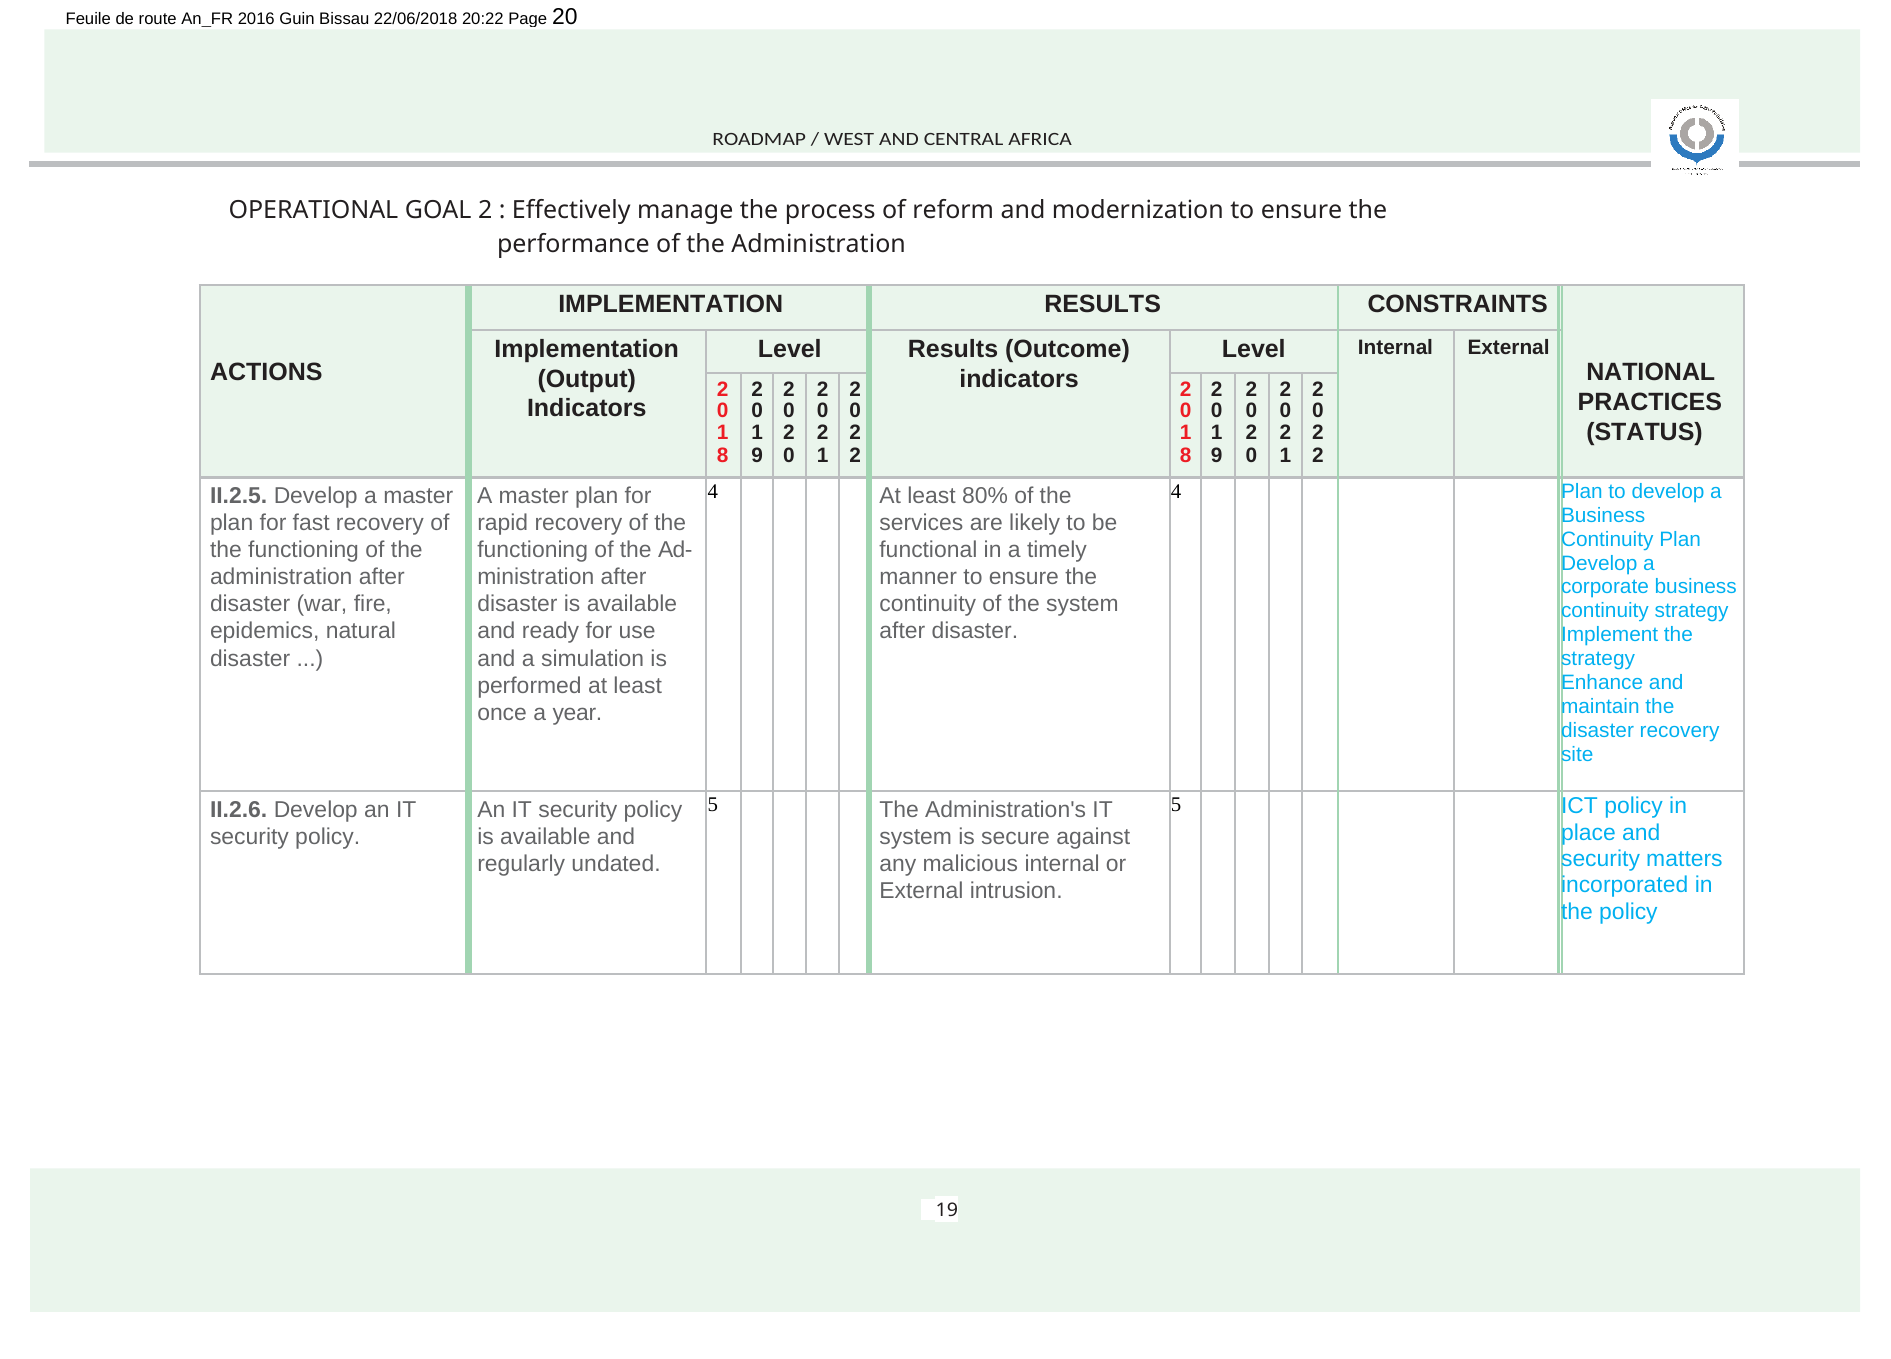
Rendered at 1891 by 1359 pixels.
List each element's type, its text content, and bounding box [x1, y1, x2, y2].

table_cell 2 0 2 2 [1303, 374, 1337, 476]
table_cell [1339, 479, 1453, 790]
table_cell 4 [707, 479, 740, 790]
table_cell [840, 792, 866, 973]
table_cell [774, 479, 805, 790]
picture [1651, 99, 1739, 181]
table_cell [1270, 479, 1301, 790]
table_cell 2 0 2 0 [774, 374, 805, 476]
table_cell The Administration's IT system is secure against any malicious internal or External intrusion. [872, 792, 1169, 973]
table_cell 4 [1171, 479, 1200, 790]
table_cell ICT policy in place and security matters incorporated in the policy [1563, 792, 1743, 973]
table_cell [742, 792, 772, 973]
table_cell At least 80% of the services are likely to be functional in a timely manner to ensure the continuity of the system after disaster. [872, 479, 1169, 790]
table_cell Plan to develop a Business Continuity Plan Develop a corporate business continuity strategy Implement the strategy Enhance and maintain the disaster recovery site [1563, 479, 1743, 790]
table_cell [1236, 792, 1268, 973]
table_cell II.2.5. Develop a master plan for fast recovery of the functioning of the administration after disaster (war, fire, epidemics, natural disaster ...) [201, 479, 465, 790]
table_cell [1339, 792, 1453, 973]
table_cell [1455, 792, 1557, 973]
table_cell [1270, 792, 1301, 973]
table_header IMPLEMENTATION [472, 286, 866, 329]
table_cell 2 0 1 9 [1202, 374, 1234, 476]
table_cell 2 0 1 9 [742, 374, 772, 476]
table_cell 2 0 2 0 [1236, 374, 1268, 476]
table_header NATIONAL PRACTICES (STATUS) [1563, 286, 1743, 476]
table_cell Level [1171, 331, 1337, 372]
table_header ACTIONS [201, 286, 465, 476]
table_cell [774, 792, 805, 973]
table_cell 2 0 2 1 [1270, 374, 1301, 476]
table_cell II.2.6. Develop an IT security policy. [201, 792, 465, 973]
text OPERATIONAL GOAL 2 : Effectively manage the process of reform and modernization to ensure the performance of the Administration [228, 192, 1485, 260]
table_cell External [1455, 331, 1557, 476]
table_cell [807, 479, 838, 790]
table_cell [1455, 479, 1557, 790]
table_cell [807, 792, 838, 973]
table_cell 2 0 1 8 [1171, 374, 1200, 476]
table_cell 2 0 1 8 [707, 374, 740, 476]
table_cell 2 0 2 1 [807, 374, 838, 476]
table_cell [1202, 479, 1234, 790]
table_cell [1303, 479, 1337, 790]
table_header CONSTRAINTS [1339, 286, 1557, 329]
table_header RESULTS [872, 286, 1337, 329]
table_cell Results (Outcome) indicators [872, 331, 1169, 476]
table_cell [742, 479, 772, 790]
table_cell An IT security policy is available and regularly undated. [472, 792, 705, 973]
table_cell 2 0 2 2 [840, 374, 866, 476]
table_cell [1202, 792, 1234, 973]
table_cell A master plan for rapid recovery of the functioning of the Ad- ministration after disaster is available and ready for use and a simulation is performed at least once a year. [472, 479, 705, 790]
table_cell 5 [707, 792, 740, 973]
table_cell Level [707, 331, 866, 372]
table_cell [1303, 792, 1337, 973]
table_cell 5 [1171, 792, 1200, 973]
table_cell [840, 479, 866, 790]
table_cell [1236, 479, 1268, 790]
table_cell Internal [1339, 331, 1453, 476]
table_cell Implementation (Output) Indicators [472, 331, 705, 476]
